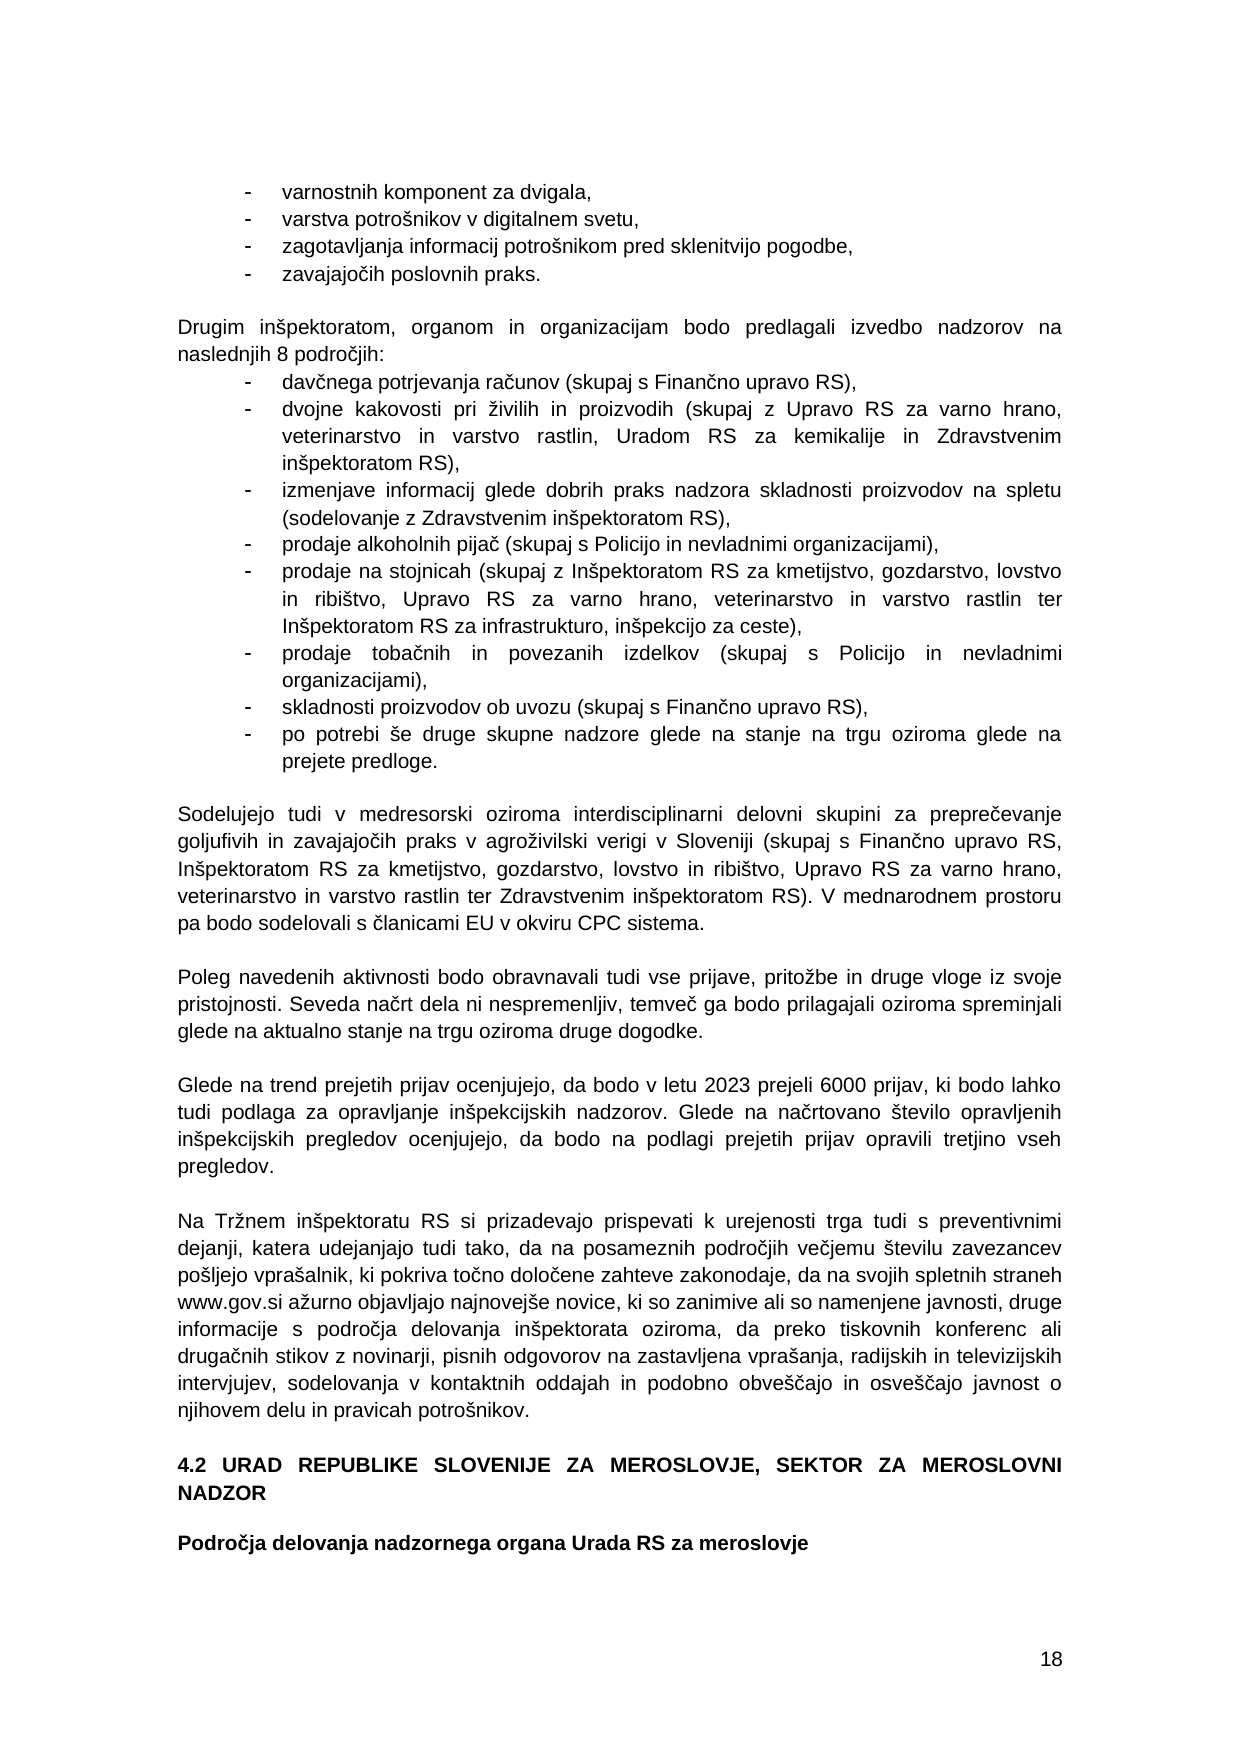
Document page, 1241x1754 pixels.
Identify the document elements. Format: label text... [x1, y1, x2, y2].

text Drugim inšpektoratom, organom in organizacijam bodo predlagali izvedbo nadzorov na naslednjih 8 področjih: [177, 313, 1063, 367]
list dvojne kakovosti pri živilih in proizvodih (skupaj z Upravo RS za varno hrano, veterinarstvo in varstvo rastlin, Uradom RS za kemikalije in Zdravstvenim inšpektoratom RS), [244, 394, 1063, 475]
list varstva potrošnikov v digitalnem svetu, [244, 204, 1063, 231]
text Na Tržnem inšpektoratu RS si prizadevajo prispevati k urejenosti trga tudi s preventivnimi dejanji, katera udejanjajo tudi tako, da na posameznih področjih večjemu številu zavezancev pošljejo vprašalnik, ki pokriva točno določene zahteve zakonodaje, da na svojih spletnih straneh www.gov.si ažurno objavljajo najnovejše novice, ki so zanimive ali so namenjene javnosti, druge informacije s področja delovanja inšpektorata oziroma, da preko tiskovnih konferenc ali drugačnih stikov z novinarji, pisnih odgovorov na zastavljena vprašanja, radijskih in televizijskih intervjujev, sodelovanja v kontaktnih oddajah in podobno obveščajo in osveščajo javnost o njihovem delu in pravicah potrošnikov. [177, 1206, 1063, 1423]
list skladnosti proizvodov ob uvozu (skupaj s Finančno upravo RS), [244, 692, 1063, 719]
list davčnega potrjevanja računov (skupaj s Finančno upravo RS), [244, 367, 1063, 394]
text Poleg navedenih aktivnosti bodo obravnavali tudi vse prijave, pritožbe in druge vloge iz svoje pristojnosti. Seveda načrt dela ni nespremenljiv, temveč ga bodo prilagajali oziroma spreminjali glede na aktualno stanje na trgu oziroma druge dogodke. [177, 963, 1063, 1044]
list izmenjave informacij glede dobrih praks nadzora skladnosti proizvodov na spletu (sodelovanje z Zdravstvenim inšpektoratom RS), [244, 475, 1063, 529]
list po potrebi še druge skupne nadzore glede na stanje na trgu oziroma glede na prejete predloge. [244, 719, 1063, 773]
text Sodelujejo tudi v medresorski oziroma interdisciplinarni delovni skupini za preprečevanje goljufivih in zavajajočih praks v agroživilski verigi v Sloveniji (skupaj s Finančno upravo RS, Inšpektoratom RS za kmetijstvo, gozdarstvo, lovstvo in ribištvo, Upravo RS za varno hrano, veterinarstvo in varstvo rastlin ter Zdravstvenim inšpektoratom RS). V mednarodnem prostoru pa bodo sodelovali s članicami EU v okviru CPC sistema. [177, 800, 1063, 936]
list prodaje na stojnicah (skupaj z Inšpektoratom RS za kmetijstvo, gozdarstvo, lovstvo in ribištvo, Upravo RS za varno hrano, veterinarstvo in varstvo rastlin ter Inšpektoratom RS za infrastrukturo, inšpekcijo za ceste), [244, 556, 1063, 638]
list prodaje alkoholnih pijač (skupaj s Policijo in nevladnimi organizacijami), [244, 529, 1063, 556]
text Glede na trend prejetih prijav ocenjujejo, da bodo v letu 2023 prejeli 6000 prijav, ki bodo lahko tudi podlaga za opravljanje inšpekcijskih nadzorov. Glede na načrtovano število opravljenih inšpekcijskih pregledov ocenjujejo, da bodo na podlagi prejetih prijav opravili tretjino vseh pregledov. [177, 1071, 1063, 1179]
list zagotavljanja informacij potrošnikom pred sklenitvijo pogodbe, [244, 231, 1063, 258]
text Področja delovanja nadzornega organa Urada RS za meroslovje [177, 1528, 1063, 1555]
list zavajajočih poslovnih praks. [244, 258, 1063, 286]
list 4.2 URAD REPUBLIKE SLOVENIJE ZA MEROSLOVJE, SEKTOR ZA MEROSLOVNI NADZOR [177, 1450, 1063, 1504]
list varnostnih komponent za dvigala, [244, 177, 1063, 204]
list prodaje tobačnih in povezanih izdelkov (skupaj s Policijo in nevladnimi organizacijami), [244, 638, 1063, 692]
